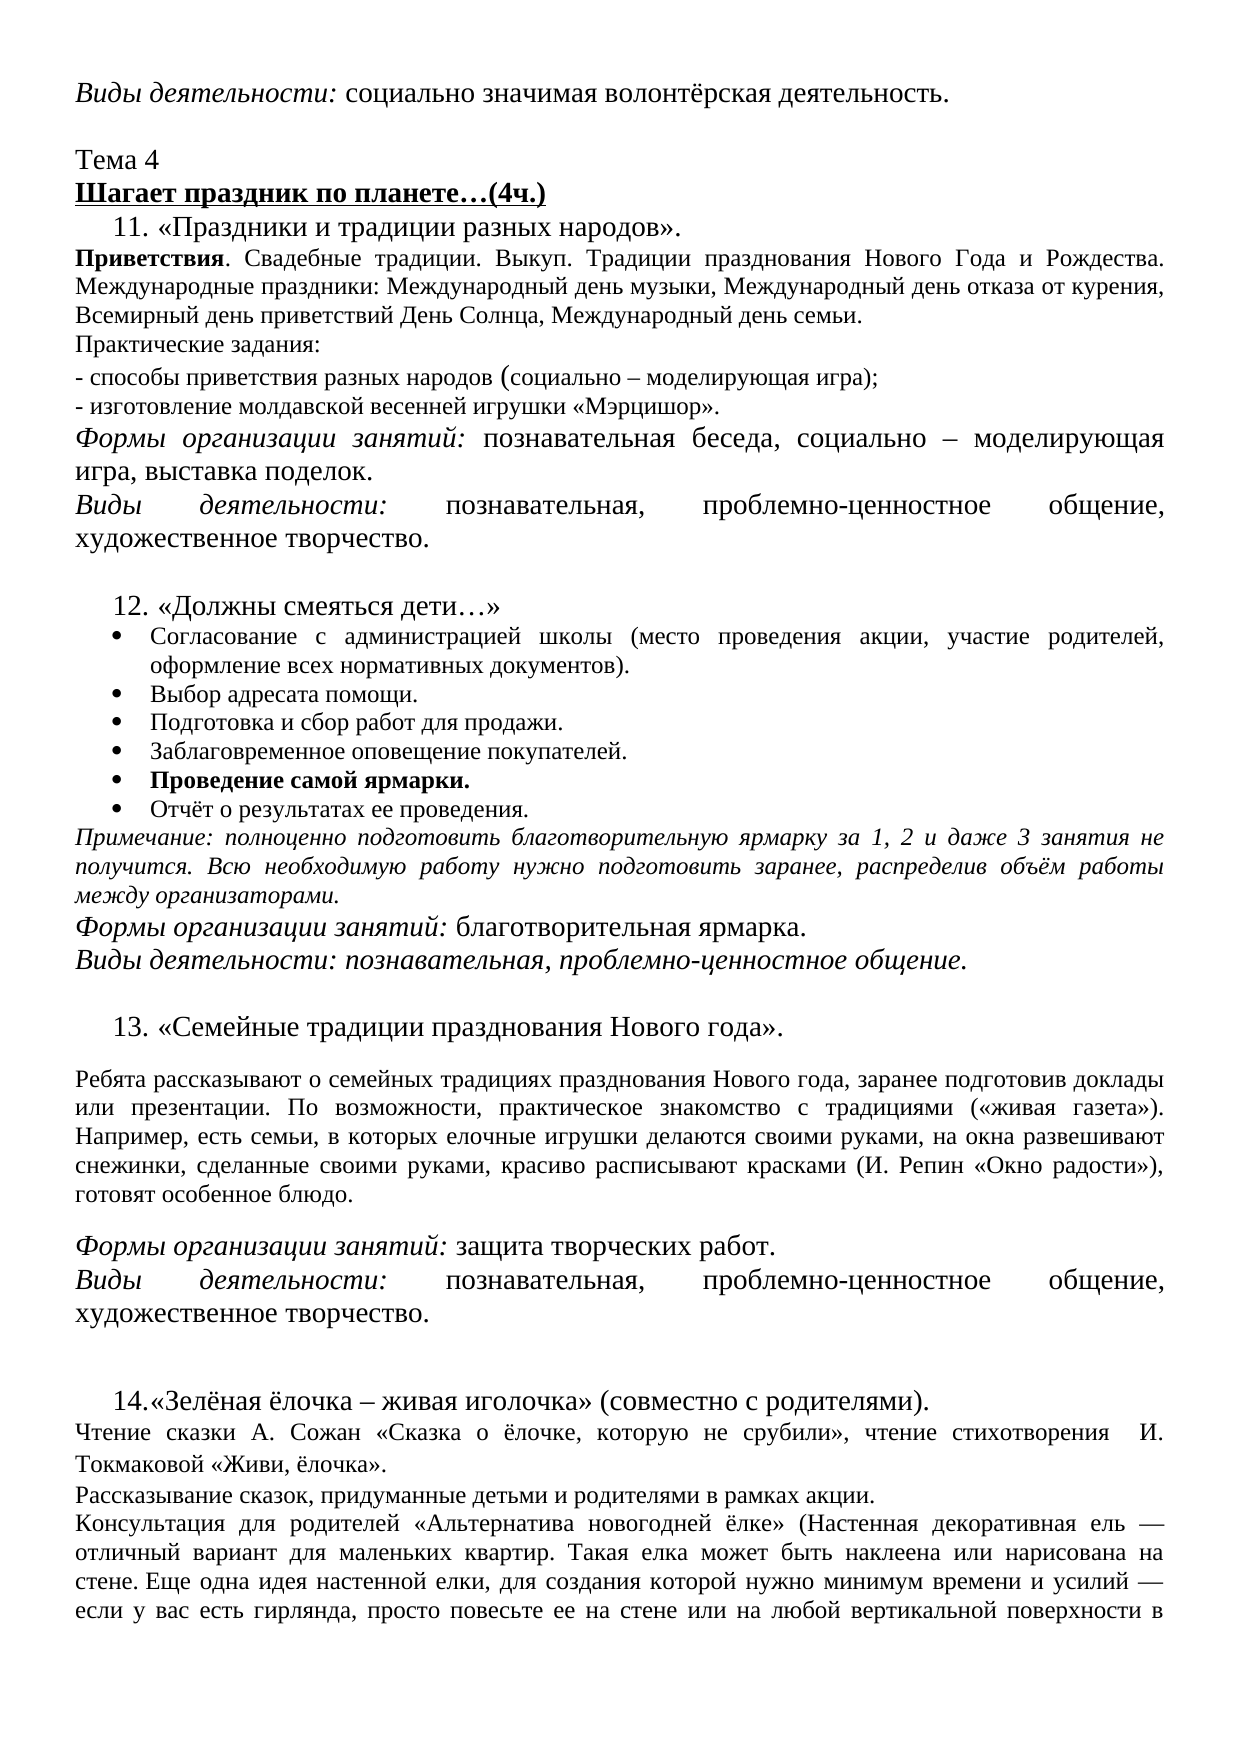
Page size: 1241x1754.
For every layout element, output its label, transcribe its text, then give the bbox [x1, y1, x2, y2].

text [75, 1508, 1165, 1623]
text Практические задания: [75, 329, 1165, 358]
list «Семейные традиции празднования Нового года». [112, 1009, 1165, 1043]
text Примечание: полноценно подготовить благотворительную ярмарку за 1, 2 и даже 3 занятия не получится. Всю необходимую работу нужно подготовить заранее, распределив объём работы между организаторами. [75, 822, 1165, 909]
list Согласование с администрацией школы (место проведения акции, участие родителей, оформление всех нормативных документов). [112, 621, 1165, 679]
list Подготовка и сбор работ для продажи. [112, 707, 1165, 736]
list Отчёт о результатах ее проведения. [112, 794, 1165, 822]
text Приветствия. Свадебные традиции. Выкуп. Традиции празднования Нового Года и Рождества. Международные праздники: Международный день музыки, Международный день отказа от курения, Всемирный день приветствий День Солнца, Международный день семьи. [75, 243, 1165, 329]
text Формы организации занятий: познавательная беседа, социально – моделирующая игра, выставка поделок. [75, 420, 1165, 487]
list Проведение самой ярмарки. [112, 765, 1165, 794]
text Шагает праздник по планете…(4ч.) [75, 176, 1165, 209]
text Рассказывание сказок, придуманные детьми и родителями в рамках акции. [75, 1480, 1165, 1508]
text Виды деятельности: познавательная, проблемно-ценностное общение, художественное творчество. [75, 1262, 1165, 1329]
list «Праздники и традиции разных народов». [112, 209, 1165, 243]
text - способы приветствия разных народов (социально – моделирующая игра); [75, 358, 1165, 391]
text Формы организации занятий: благотворительная ярмарка. [75, 909, 1165, 942]
text Виды деятельности: социально значимая волонтёрская деятельность. [75, 75, 1165, 108]
list Выбор адресата помощи. [112, 679, 1165, 707]
text Тема 4 [75, 142, 1165, 176]
list «Зелёная ёлочка – живая иголочка» (совместно с родителями). [112, 1383, 1165, 1417]
text Формы организации занятий: защита творческих работ. [75, 1228, 1165, 1262]
list Заблаговременное оповещение покупателей. [112, 736, 1165, 765]
text Виды деятельности: познавательная, проблемно-ценностное общение. [75, 942, 1165, 976]
list «Должны смеяться дети…» [112, 588, 1165, 621]
text - изготовление молдавской весенней игрушки «Мэрцишор». [75, 391, 1165, 420]
text Виды деятельности: познавательная, проблемно-ценностное общение, художественное творчество. [75, 487, 1165, 554]
text Ребята рассказывают о семейных традициях празднования Нового года, заранее подготовив доклады или презентации. По возможности, практическое знакомство с традициями («живая газета»). Например, есть семьи, в которых елочные игрушки делаются своими руками, на окна развешивают снежинки, сделанные своими руками, красиво расписывают красками (И. Репин «Окно радости»), готовят особенное блюдо. [75, 1064, 1165, 1207]
text Чтение сказки А. Сожан «Сказка о ёлочке, которую не срубили», чтение стихотворения И. Токмаковой «Живи, ёлочка». [75, 1417, 1165, 1480]
